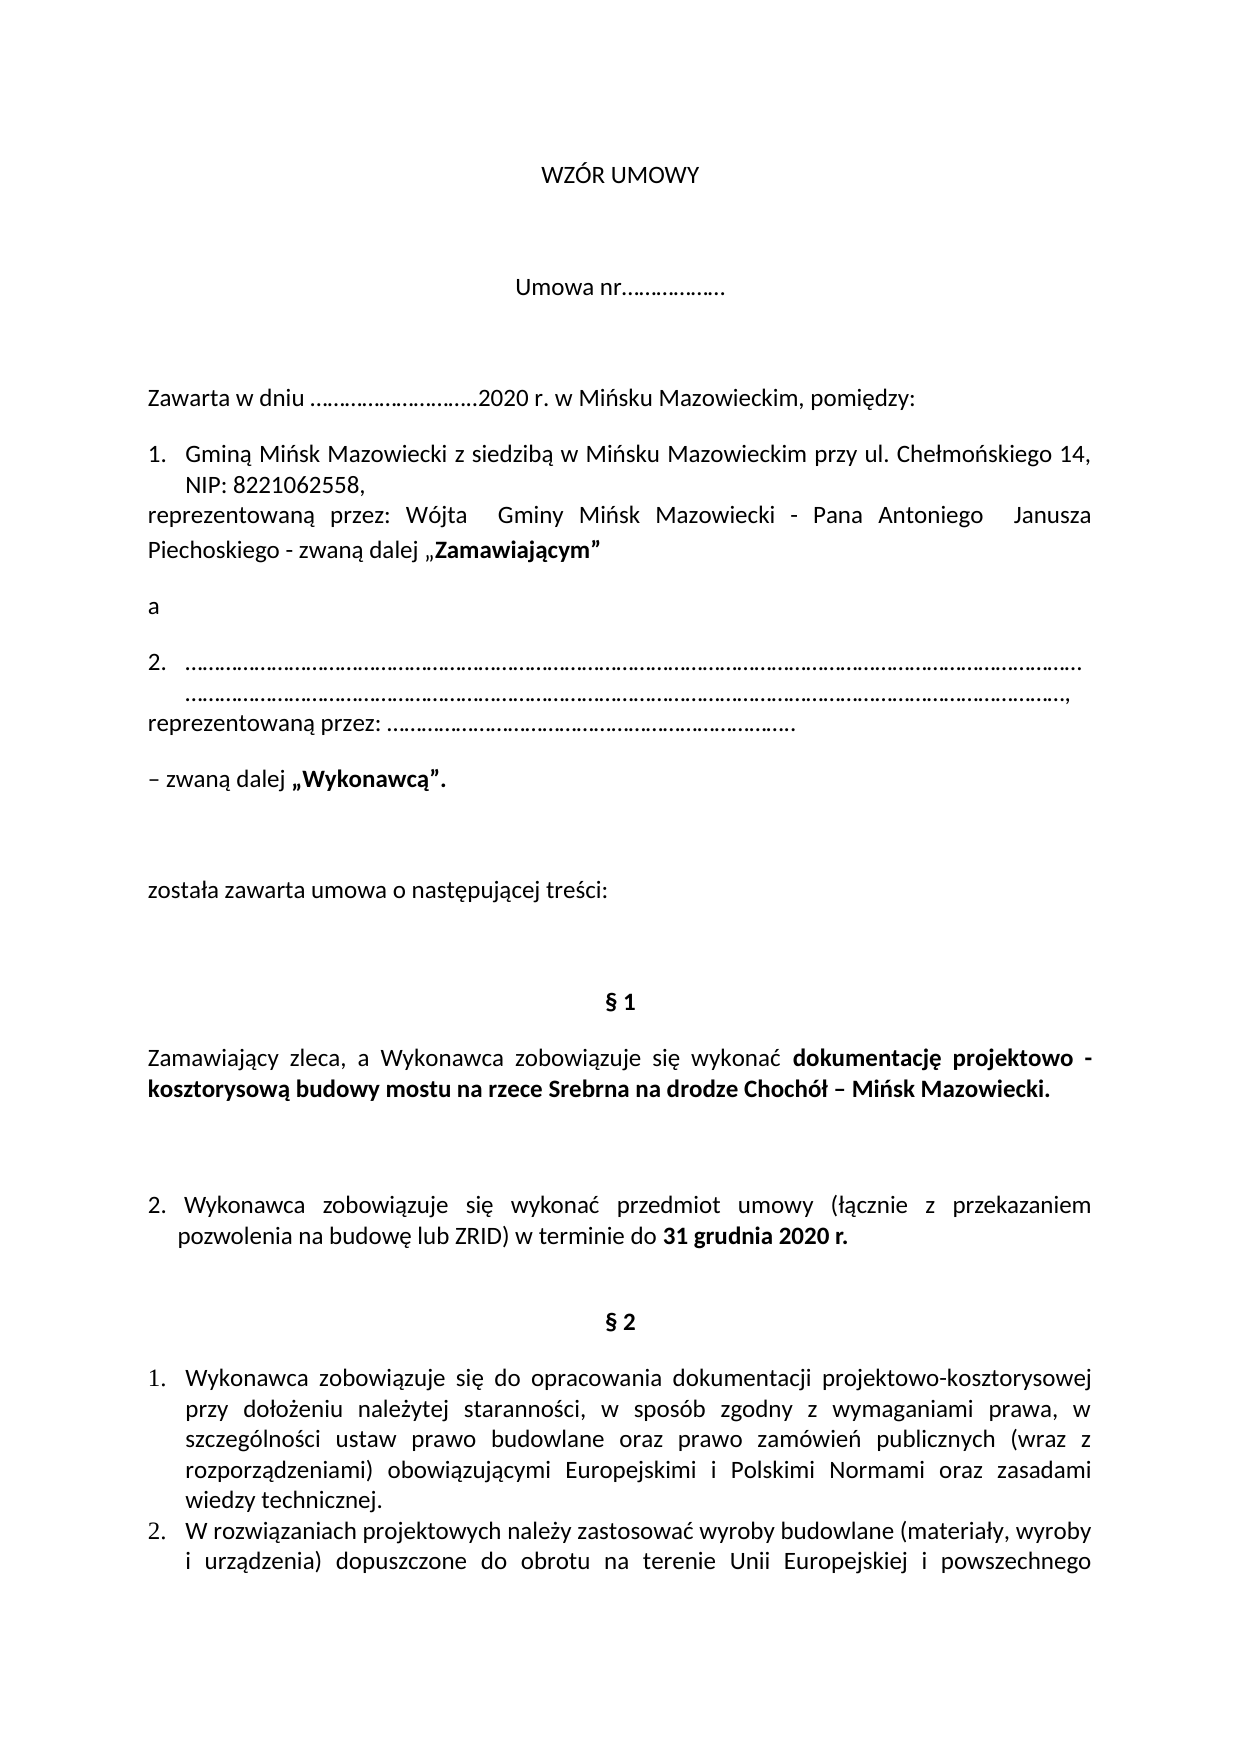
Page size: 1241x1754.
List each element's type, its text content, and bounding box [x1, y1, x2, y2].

text a [148, 590, 1093, 621]
list Wykonawca zobowiązuje się do opracowania dokumentacji projektowo-kosztorysowej przy dołożeniu należytej staranności, w sposób zgodny z wymaganiami prawa, w szczególności ustaw prawo budowlane oraz prawo zamówień publicznych (wraz z rozporządzeniami) obowiązującymi Europejskimi i Polskimi Normami oraz zasadami wiedzy technicznej. [148, 1362, 1093, 1515]
text reprezentowaną przez: …………………………………………………………….. [148, 707, 1093, 738]
text § 1 [148, 986, 1093, 1017]
text – zwaną dalej „Wykonawcą”. [148, 763, 1093, 793]
list Gminą Mińsk Mazowiecki z siedzibą w Mińsku Mazowieckim przy ul. Chełmońskiego 14, NIP: 8221062558, [148, 438, 1093, 499]
text § 2 [148, 1306, 1093, 1337]
text 2. Wykonawca zobowiązuje się wykonać przedmiot umowy (łącznie z przekazaniem pozwolenia na budowę lub ZRID) w terminie do 31 grudnia 2020 r. [148, 1189, 1093, 1251]
text WZÓR UMOWY [148, 159, 1093, 190]
text Zawarta w dniu ………………………..2020 r. w Mińsku Mazowieckim, pomiędzy: [148, 383, 1093, 413]
text Zamawiający zleca, a Wykonawca zobowiązuje się wykonać dokumentację projektowo - kosztorysową budowy mostu na rzece Srebrna na drodze Chochół – Mińsk Mazowiecki. [148, 1042, 1093, 1103]
text Umowa nr……………… [148, 271, 1093, 301]
list …………………………………………………………………………………………………………………………………………………………………………………………………………………………………………………………………………………, [148, 646, 1093, 707]
text reprezentowaną przez: Wójta Gminy Mińsk Mazowiecki - Pana Antoniego Janusza Piechoskiego - zwaną dalej „Zamawiającym” [148, 499, 1093, 565]
text została zawarta umowa o następującej treści: [148, 875, 1093, 905]
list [148, 1515, 1093, 1576]
